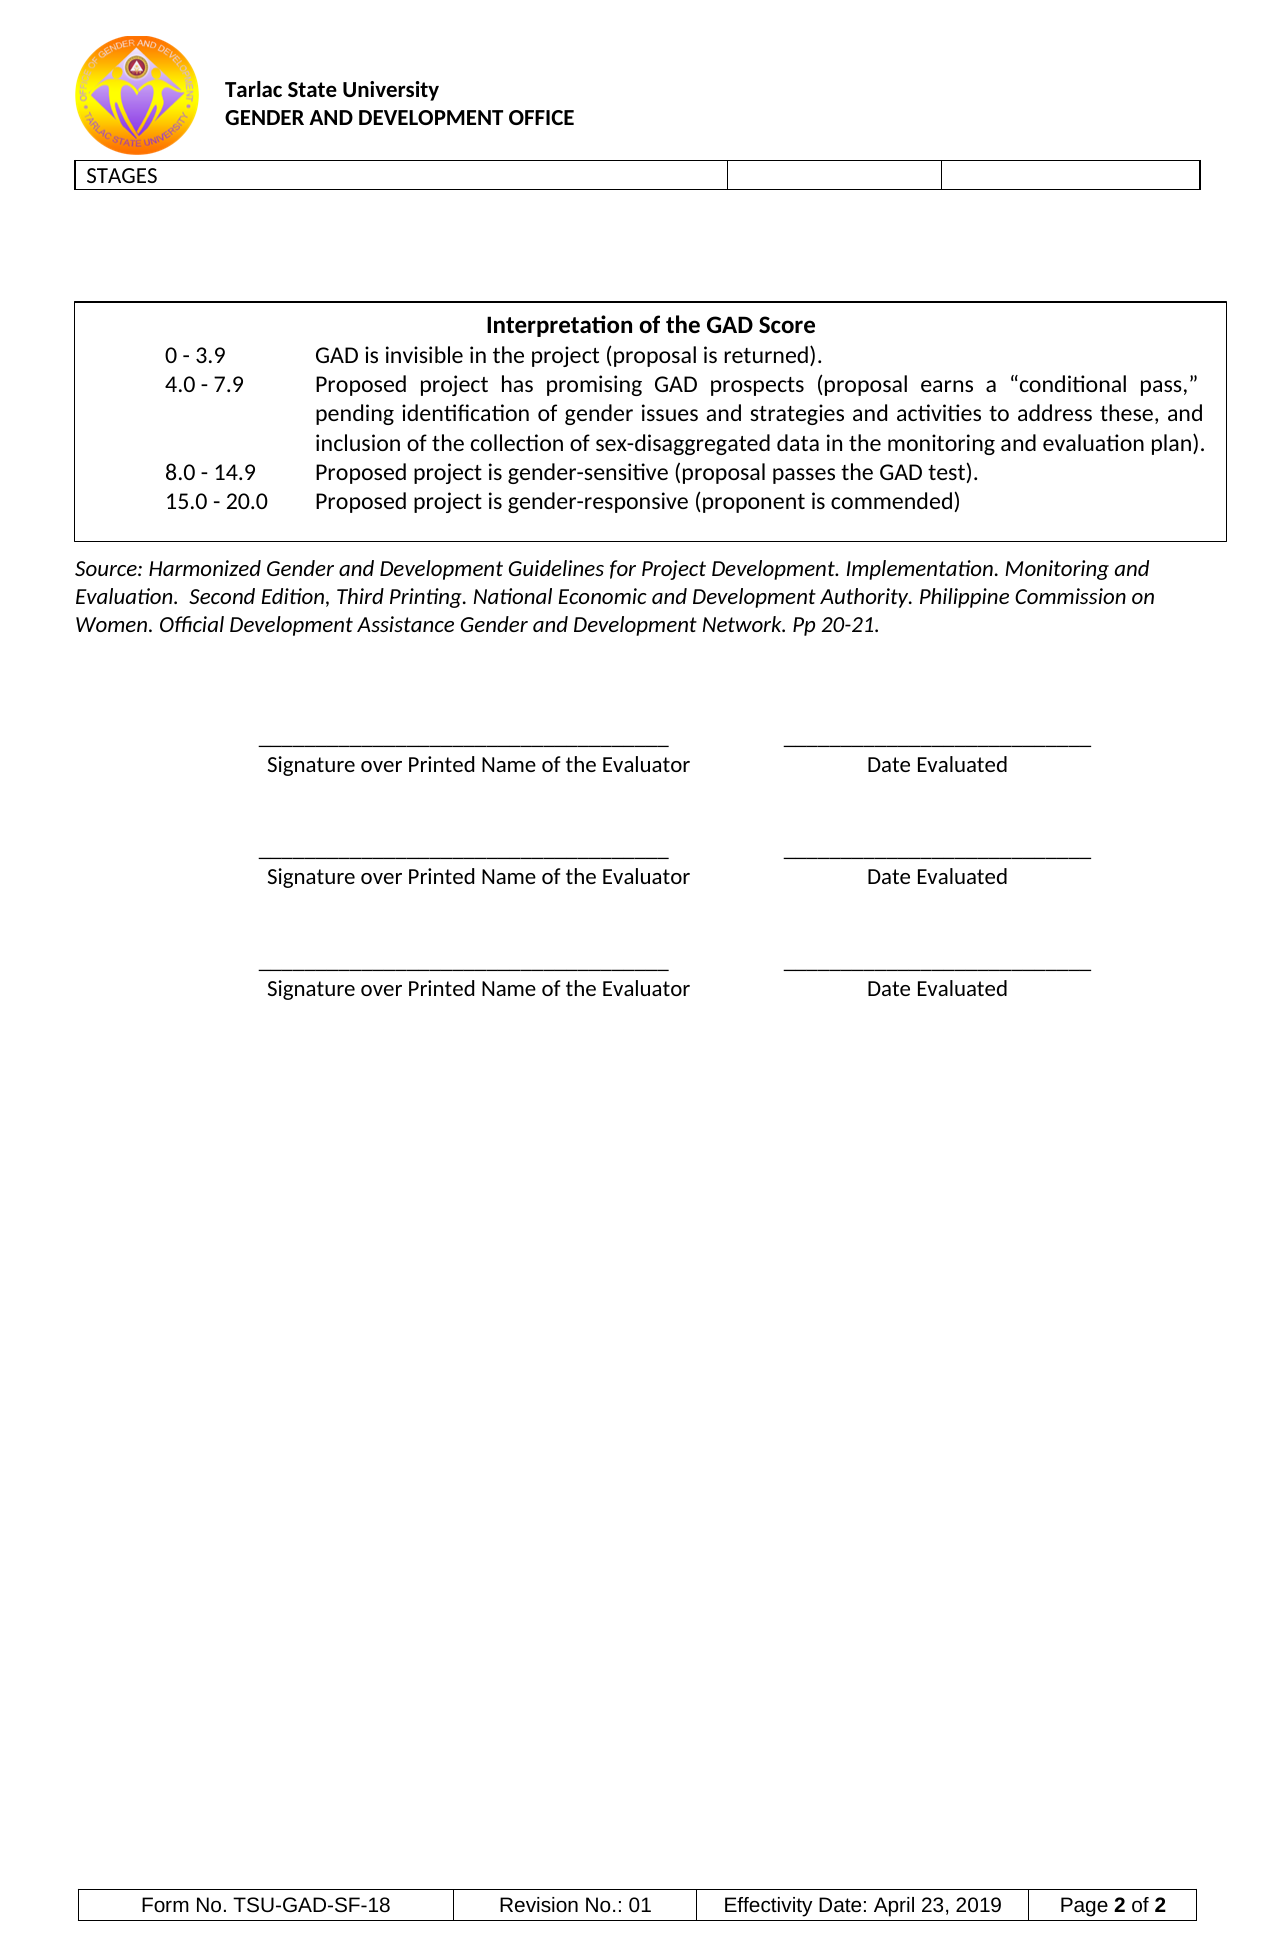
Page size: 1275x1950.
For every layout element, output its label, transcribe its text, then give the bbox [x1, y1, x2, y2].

picture [75, 36, 206, 160]
text ____________________________________ ___________________________ [75, 834, 1200, 862]
text Source: Harmonized Gender and Development Guidelines for Project Development. Implementation. Monitoring and Evaluation. Second Edition, Third Printing. National Economic and Development Authority. Philippine Commission on Women. Official Development Assistance Gender and Development Network. Pp 20-21. [75, 554, 1200, 638]
table_cell [728, 161, 941, 189]
text Signature over Printed Name of the Evaluator Date Evaluated [75, 862, 1200, 890]
text Signature over Printed Name of the Evaluator Date Evaluated [75, 974, 1200, 1002]
table_cell TOTAL GAD SCORE—PROJECT IDENTIFICATION AND DESIGN STAGES [76, 161, 727, 189]
table_cell [942, 161, 1199, 189]
text ____________________________________ ___________________________ [75, 946, 1200, 974]
text Signature over Printed Name of the Evaluator Date Evaluated [75, 750, 1200, 778]
text ____________________________________ ___________________________ [75, 722, 1200, 750]
